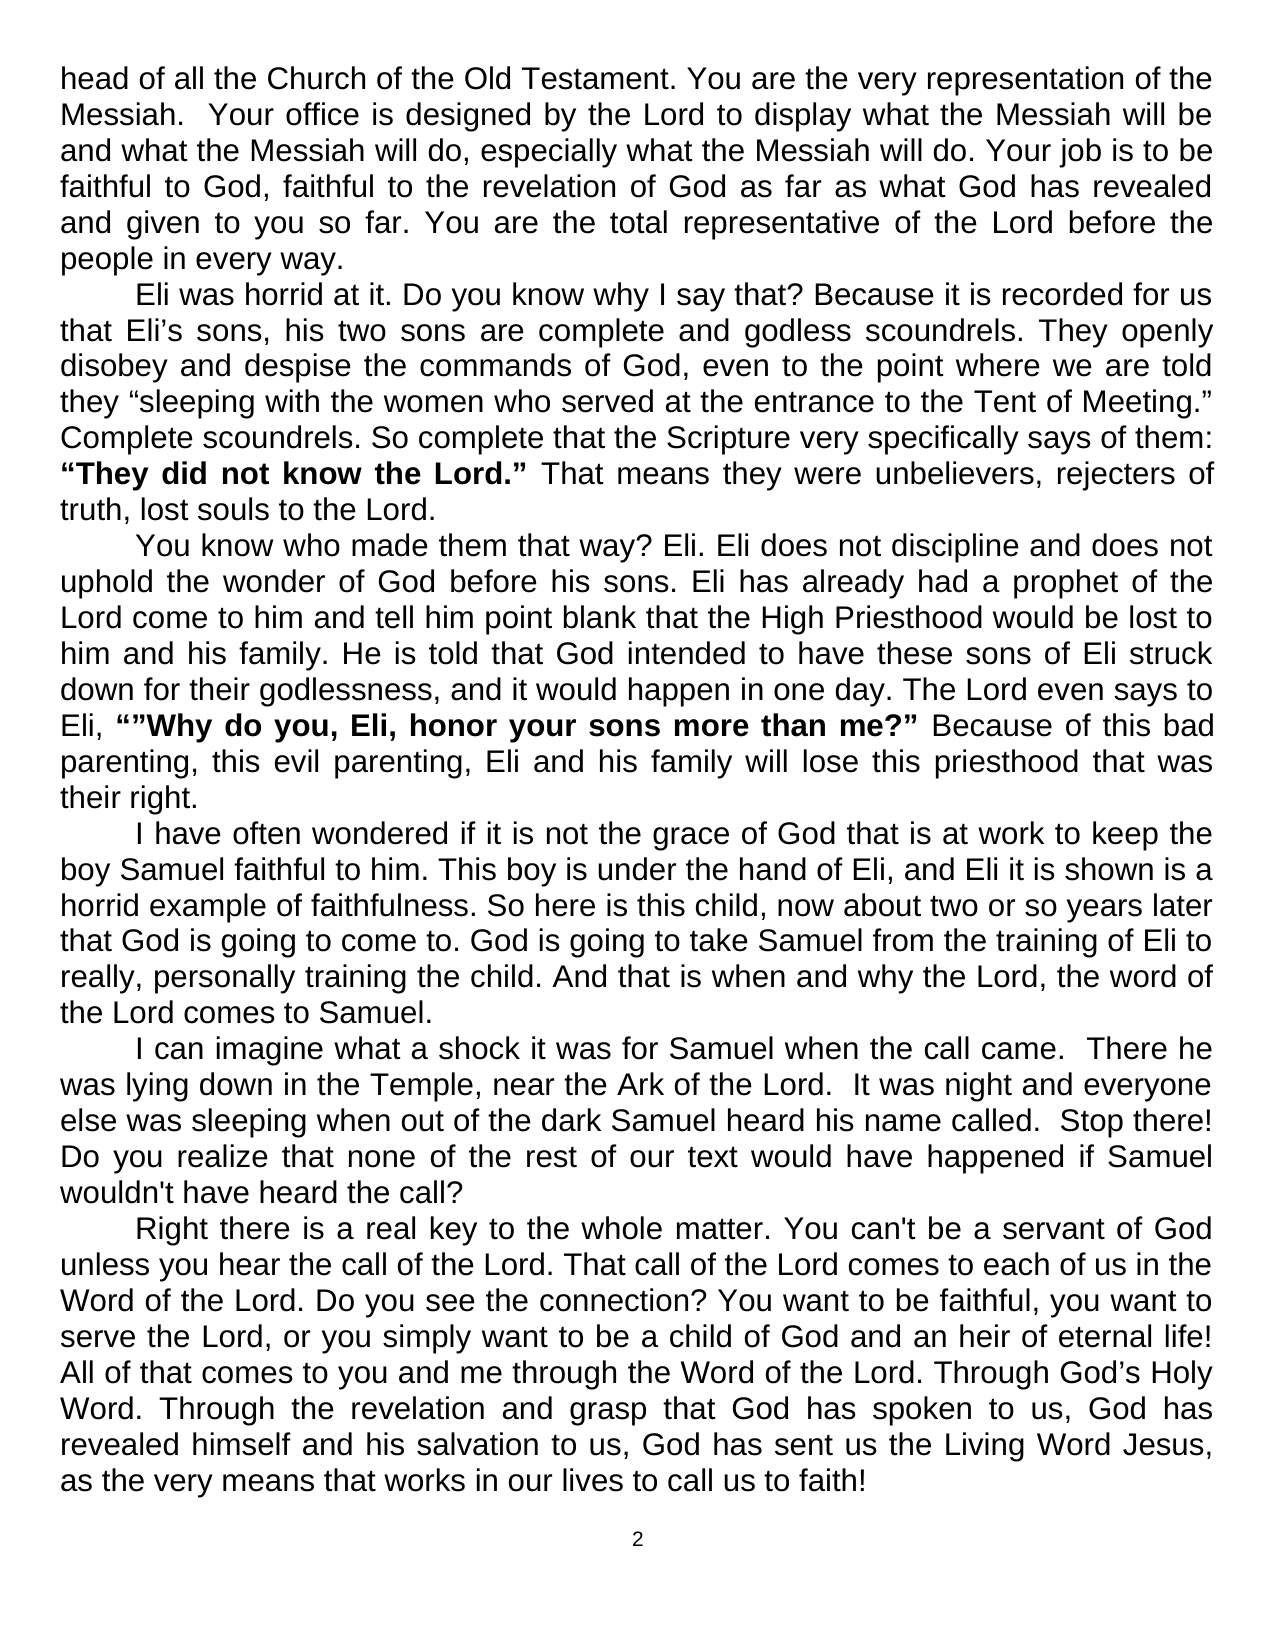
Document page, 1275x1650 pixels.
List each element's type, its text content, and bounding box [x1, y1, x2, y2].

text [60, 60, 1215, 276]
text I can imagine what a shock it was for Samuel when the call came. There he was lying down in the Temple, near the Ark of the Lord. It was night and everyone else was sleeping when out of the dark Samuel heard his name called. Stop there! Do you realize that none of the rest of our text would have happened if Samuel wouldn't have heard the call? [60, 1030, 1215, 1210]
text You know who made them that way? Eli. Eli does not discipline and does not uphold the wonder of God before his sons. Eli has already had a prophet of the Lord come to him and tell him point blank that the High Priesthood would be lost to him and his family. He is told that God intended to have these sons of Eli struck down for their godlessness, and it would happen in one day. The Lord even says to Eli, “”Why do you, Eli, honor your sons more than me?” Because of this bad parenting, this evil parenting, Eli and his family will lose this priesthood that was their right. [60, 527, 1215, 815]
text I have often wondered if it is not the grace of God that is at work to keep the boy Samuel faithful to him. This boy is under the hand of Eli, and Eli it is shown is a horrid example of faithfulness. So here is this child, now about two or so years later that God is going to come to. God is going to take Samuel from the training of Eli to really, personally training the child. And that is when and why the Lord, the word of the Lord comes to Samuel. [60, 815, 1215, 1030]
text Right there is a real key to the whole matter. You can't be a servant of God unless you hear the call of the Lord. That call of the Lord comes to each of us in the Word of the Lord. Do you see the connection? You want to be faithful, you want to serve the Lord, or you simply want to be a child of God and an heir of eternal life! All of that comes to you and me through the Word of the Lord. Through God’s Holy Word. Through the revelation and grasp that God has spoken to us, God has revealed himself and his salvation to us, God has sent us the Living Word Jesus, as the very means that works in our lives to call us to faith! [60, 1210, 1215, 1497]
text Eli was horrid at it. Do you know why I say that? Because it is recorded for us that Eli’s sons, his two sons are complete and godless scoundrels. They openly disobey and despise the commands of God, even to the point where we are told they “sleeping with the women who served at the entrance to the Tent of Meeting.” Complete scoundrels. So complete that the Scripture very specifically says of them: “They did not know the Lord.” That means they were unbelievers, rejecters of truth, lost souls to the Lord. [60, 276, 1215, 527]
